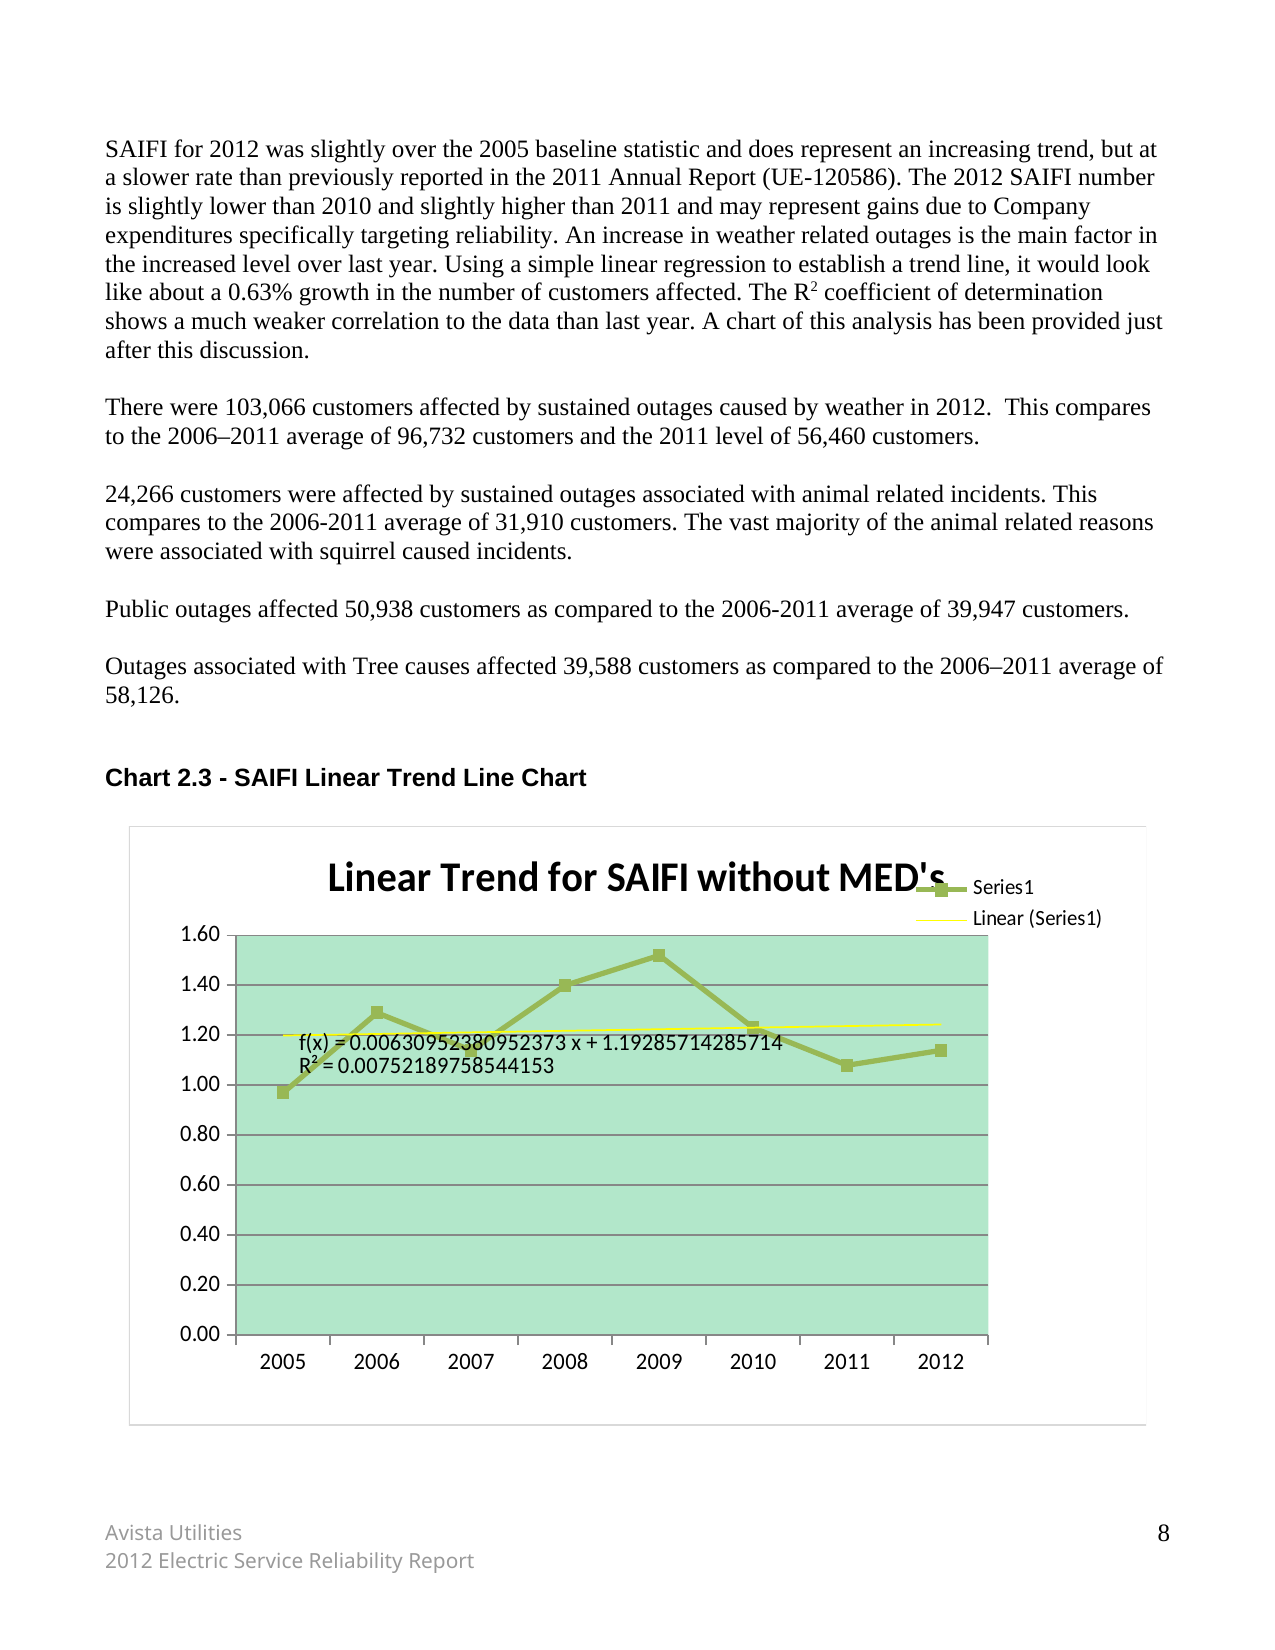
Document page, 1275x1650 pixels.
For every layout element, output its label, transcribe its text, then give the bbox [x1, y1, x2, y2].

text There were 103,066 customers affected by sustained outages caused by weather in 2012. This compares to the 2006–2011 average of 96,732 customers and the 2011 level of 56,460 customers. [105, 392, 1170, 450]
text Public outages affected 50,938 customers as compared to the 2006-2011 average of 39,947 customers. [105, 594, 1170, 622]
text 24,266 customers were affected by sustained outages associated with animal related incidents. This compares to the 2006-2011 average of 31,910 customers. The vast majority of the animal related reasons were associated with squirrel caused incidents. [105, 479, 1170, 565]
text SAIFI for 2012 was slightly over the 2005 baseline statistic and does represent an increasing trend, but at a slower rate than previously reported in the 2011 Annual Report (UE-120586). The 2012 SAIFI number is slightly lower than 2010 and slightly higher than 2011 and may represent gains due to Company expenditures specifically targeting reliability. An increase in weather related outages is the main factor in the increased level over last year. Using a simple linear regression to establish a trend line, it would look like about a 0.63% growth in the number of customers affected. The R2 coefficient of determination shows a much weaker correlation to the data than last year. A chart of this analysis has been provided just after this discussion. [105, 134, 1170, 364]
subtitle Chart 2.3 - SAIFI Linear Trend Line Chart [105, 762, 1170, 791]
text Outages associated with Tree causes affected 39,588 customers as compared to the 2006–2011 average of 58,126. [105, 651, 1170, 709]
